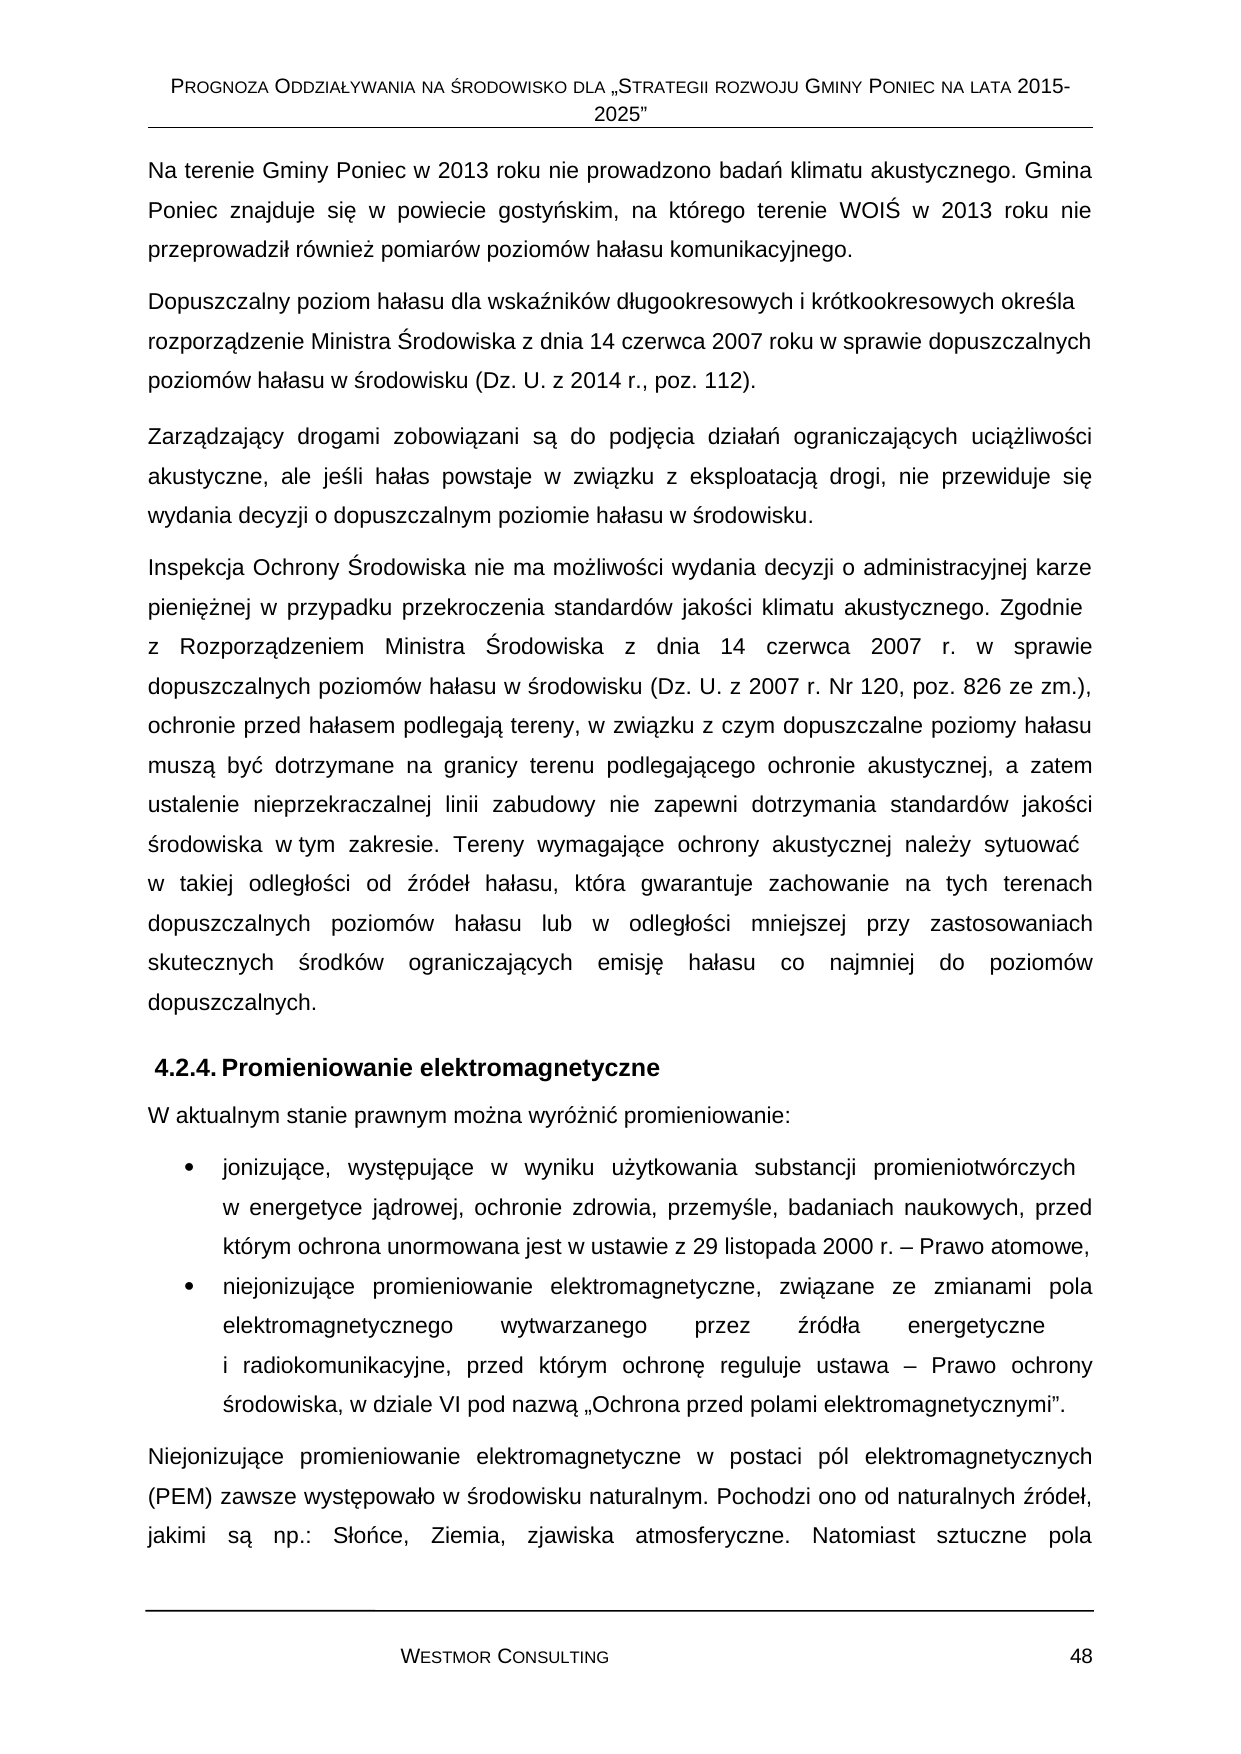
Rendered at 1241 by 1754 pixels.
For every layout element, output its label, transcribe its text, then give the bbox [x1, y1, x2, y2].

subtitle Promieniowanie elektromagnetyczne [154, 1053, 1093, 1082]
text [148, 1443, 1093, 1548]
text Zarządzający drogami zobowiązani są do podjęcia działań ograniczających uciążliwości akustyczne, ale jeśli hałas powstaje w związku z eksploatacją drogi, nie przewiduje się wydania decyzji o dopuszczalnym poziomie hałasu w środowisku. [148, 423, 1093, 529]
list niejonizujące promieniowanie elektromagnetyczne, związane ze zmianami pola elektromagnetycznego wytwarzanego przez źródła energetyczne i radiokomunikacyjne, przed którym ochronę reguluje ustawa – Prawo ochrony środowiska, w dziale VI pod nazwą „Ochrona przed polami elektromagnetycznymi”. [185, 1273, 1093, 1418]
list jonizujące, występujące w wyniku użytkowania substancji promieniotwórczych w energetyce jądrowej, ochronie zdrowia, przemyśle, badaniach naukowych, przed którym ochrona unormowana jest w ustawie z 29 listopada 2000 r. – Prawo atomowe, [185, 1154, 1093, 1260]
text Inspekcja Ochrony Środowiska nie ma możliwości wydania decyzji o administracyjnej karze pieniężnej w przypadku przekroczenia standardów jakości klimatu akustycznego. Zgodnie z Rozporządzeniem Ministra Środowiska z dnia 14 czerwca 2007 r. w sprawie dopuszczalnych poziomów hałasu w środowisku (Dz. U. z 2007 r. Nr 120, poz. 826 ze zm.), ochronie przed hałasem podlegają tereny, w związku z czym dopuszczalne poziomy hałasu muszą być dotrzymane na granicy terenu podlegającego ochronie akustycznej, a zatem ustalenie nieprzekraczalnej linii zabudowy nie zapewni dotrzymania standardów jakości środowiska w tym zakresie. Tereny wymagające ochrony akustycznej należy sytuować w takiej odległości od źródeł hałasu, która gwarantuje zachowanie na tych terenach dopuszczalnych poziomów hałasu lub w odległości mniejszej przy zastosowaniach skutecznych środków ograniczających emisję hałasu co najmniej do poziomów dopuszczalnych. [148, 554, 1093, 1015]
text Dopuszczalny poziom hałasu dla wskaźników długookresowych i krótkookresowych określa rozporządzenie Ministra Środowiska z dnia 14 czerwca 2007 roku w sprawie dopuszczalnych poziomów hałasu w środowisku (Dz. U. z 2014 r., poz. 112). [148, 288, 1092, 393]
text W aktualnym stanie prawnym można wyróżnić promieniowanie: [148, 1102, 1093, 1129]
text Na terenie Gminy Poniec w 2013 roku nie prowadzono badań klimatu akustycznego. Gmina Poniec znajduje się w powiecie gostyńskim, na którego terenie WOIŚ w 2013 roku nie przeprowadził również pomiarów poziomów hałasu komunikacyjnego. [148, 157, 1093, 263]
